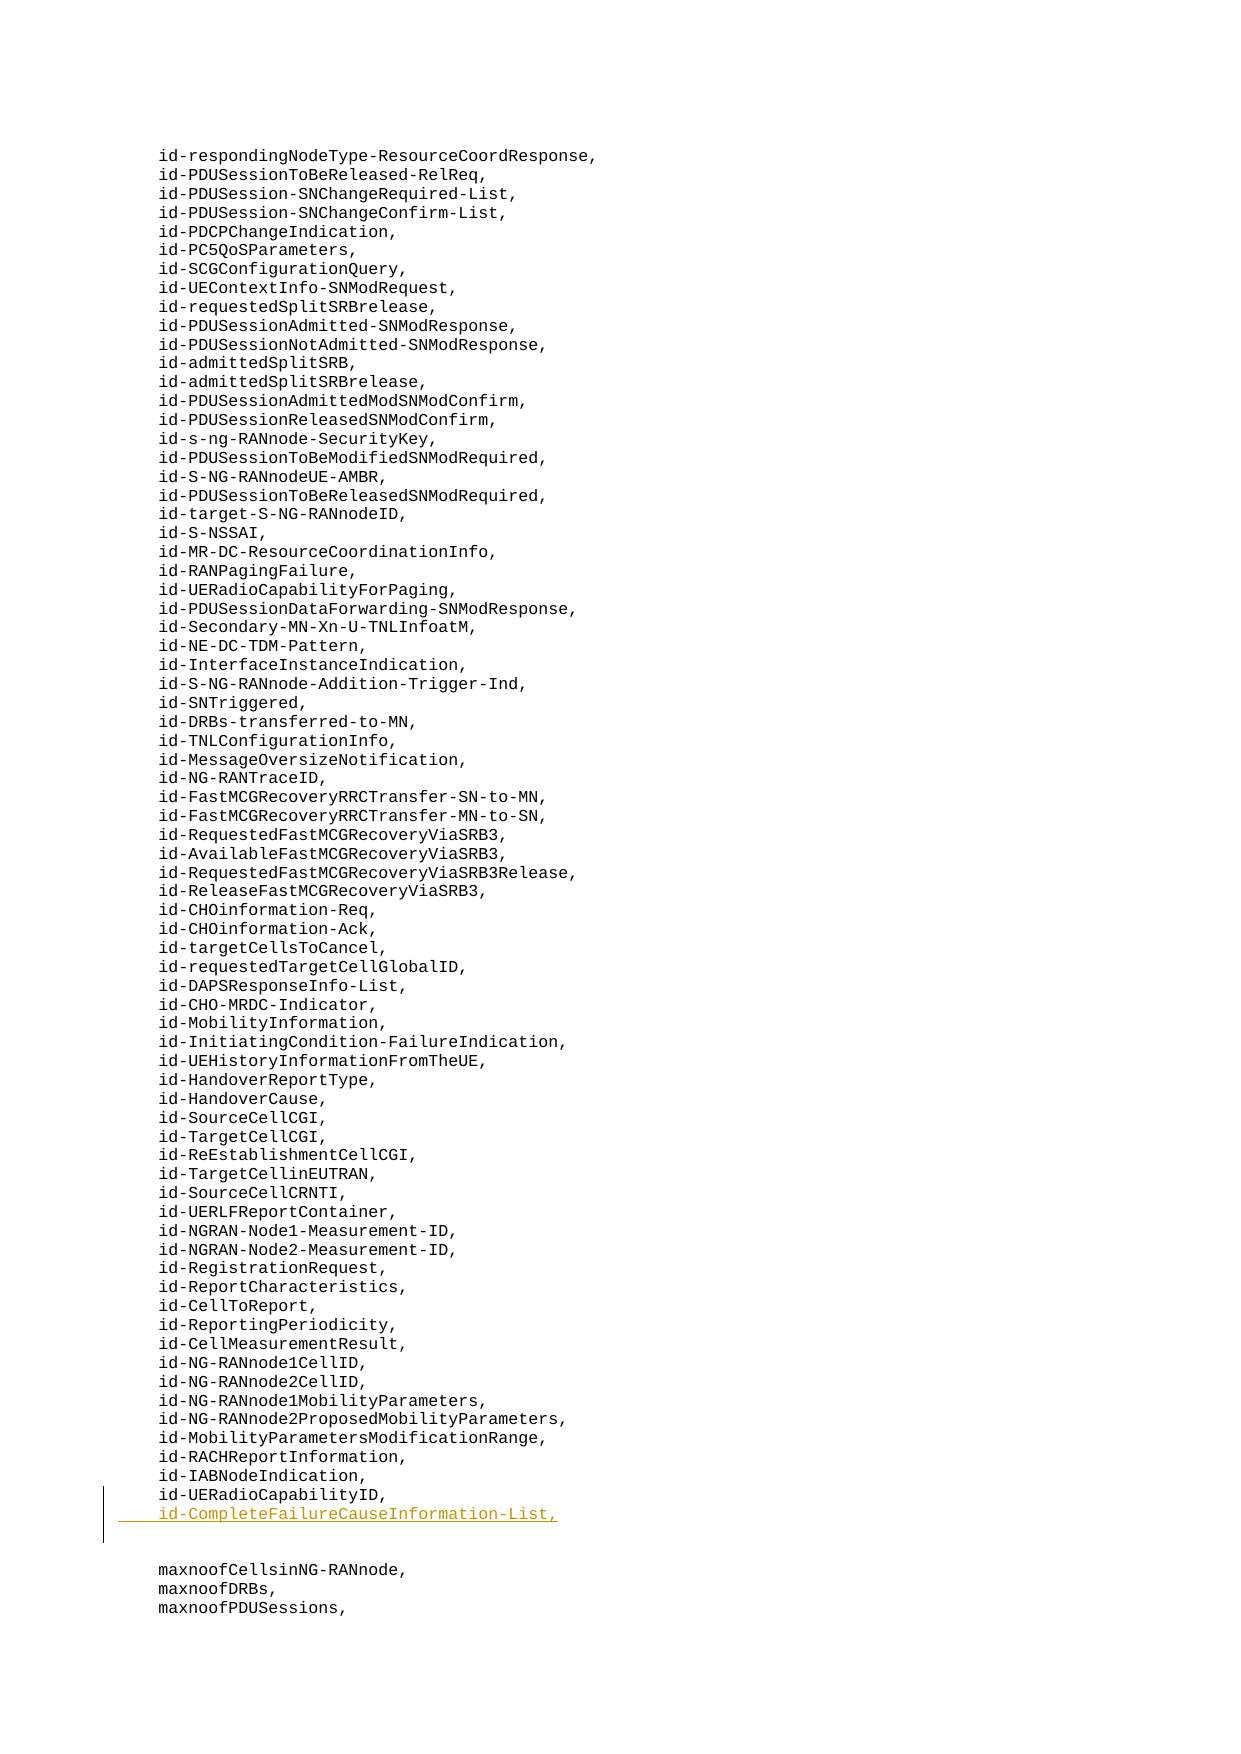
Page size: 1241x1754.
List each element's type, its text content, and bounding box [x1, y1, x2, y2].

text id-UERLFReportContainer, [118, 1203, 1122, 1222]
text id-PDUSessionToBeModifiedSNModRequired, [118, 449, 1122, 468]
text id-Secondary-MN-Xn-U-TNLInfoatM, [118, 619, 1122, 638]
text id-MR-DC-ResourceCoordinationInfo, [118, 544, 1122, 562]
text id-UEHistoryInformationFromTheUE, [118, 1053, 1122, 1072]
text id-RequestedFastMCGRecoveryViaSRB3, [118, 826, 1122, 845]
text id-PDUSessionNotAdmitted-SNModResponse, [118, 336, 1122, 355]
text id-UEContextInfo-SNModRequest, [118, 280, 1122, 298]
text id-requestedTargetCellGlobalID, [118, 958, 1122, 977]
text id-CellToReport, [118, 1298, 1122, 1317]
text id-HandoverCause, [118, 1090, 1122, 1109]
text id-NG-RANnode1CellID, [118, 1354, 1122, 1373]
text id-S-NG-RANnode-Addition-Trigger-Ind, [118, 676, 1122, 694]
text id-MobilityInformation, [118, 1015, 1122, 1034]
text id-PDUSessionAdmitted-SNModResponse, [118, 317, 1122, 336]
text id-ReEstablishmentCellCGI, [118, 1147, 1122, 1166]
text id-DAPSResponseInfo-List, [118, 977, 1122, 996]
text id-PDUSessionDataForwarding-SNModResponse, [118, 600, 1122, 619]
text maxnoofDRBs, [118, 1581, 1122, 1599]
text id-IABNodeIndication, [118, 1467, 1122, 1486]
text id-requestedSplitSRBrelease, [118, 298, 1122, 317]
text id-RegistrationRequest, [118, 1260, 1122, 1279]
text id-NGRAN-Node1-Measurement-ID, [118, 1222, 1122, 1241]
text id-targetCellsToCancel, [118, 939, 1122, 958]
text id-CHO-MRDC-Indicator, [118, 996, 1122, 1015]
text id-RequestedFastMCGRecoveryViaSRB3Release, [118, 864, 1122, 883]
text id-PDUSession-SNChangeRequired-List, [118, 185, 1122, 204]
text id-RANPagingFailure, [118, 562, 1122, 581]
text id-AvailableFastMCGRecoveryViaSRB3, [118, 845, 1122, 864]
text id-InitiatingCondition-FailureIndication, [118, 1034, 1122, 1053]
text id-admittedSplitSRBrelease, [118, 374, 1122, 393]
text id-TargetCellCGI, [118, 1128, 1122, 1147]
text id-PDCPChangeIndication, [118, 223, 1122, 242]
text id-MobilityParametersModificationRange, [118, 1430, 1122, 1449]
text id-TNLConfigurationInfo, [118, 732, 1122, 751]
text id-PDUSessionAdmittedModSNModConfirm, [118, 393, 1122, 412]
text id-NG-RANnode2CellID, [118, 1373, 1122, 1392]
text id-ReleaseFastMCGRecoveryViaSRB3, [118, 883, 1122, 902]
text id-admittedSplitSRB, [118, 355, 1122, 374]
text id-HandoverReportType, [118, 1072, 1122, 1090]
text id-ReportCharacteristics, [118, 1279, 1122, 1298]
text id-PDUSessionToBeReleased-RelReq, [118, 167, 1122, 185]
text id-ReportingPeriodicity, [118, 1317, 1122, 1336]
text id-MessageOversizeNotification, [118, 751, 1122, 770]
text id-TargetCellinEUTRAN, [118, 1166, 1122, 1185]
text id-CellMeasurementResult, [118, 1336, 1122, 1354]
text id-S-NG-RANnodeUE-AMBR, [118, 468, 1122, 487]
text id-NE-DC-TDM-Pattern, [118, 638, 1122, 657]
text id-DRBs-transferred-to-MN, [118, 713, 1122, 732]
text id-s-ng-RANnode-SecurityKey, [118, 431, 1122, 449]
text maxnoofPDUSessions, [118, 1599, 1122, 1618]
text id-SNTriggered, [118, 694, 1122, 713]
text id-PC5QoSParameters, [118, 242, 1122, 261]
text id-PDUSessionToBeReleasedSNModRequired, [118, 487, 1122, 506]
text id-target-S-NG-RANnodeID, [118, 506, 1122, 525]
text id-CHOinformation-Req, [118, 902, 1122, 921]
text id-CHOinformation-Ack, [118, 921, 1122, 939]
text id-NG-RANnode1MobilityParameters, [118, 1392, 1122, 1411]
text id-FastMCGRecoveryRRCTransfer-SN-to-MN, [118, 789, 1122, 808]
text id-respondingNodeType-ResourceCoordResponse, [118, 148, 1122, 167]
text id-FastMCGRecoveryRRCTransfer-MN-to-SN, [118, 808, 1122, 826]
text id-PDUSessionReleasedSNModConfirm, [118, 412, 1122, 431]
text id-NG-RANTraceID, [118, 770, 1122, 789]
text id-PDUSession-SNChangeConfirm-List, [118, 204, 1122, 223]
text id-SCGConfigurationQuery, [118, 261, 1122, 280]
text id-UERadioCapabilityID, [118, 1486, 1122, 1505]
text id-SourceCellCGI, [118, 1109, 1122, 1128]
text id-UERadioCapabilityForPaging, [118, 581, 1122, 600]
text id-InterfaceInstanceIndication, [118, 657, 1122, 676]
text id-SourceCellCRNTI, [118, 1185, 1122, 1203]
text id-NGRAN-Node2-Measurement-ID, [118, 1241, 1122, 1260]
text maxnoofCellsinNG-RANnode, [118, 1562, 1122, 1581]
text id-NG-RANnode2ProposedMobilityParameters, [118, 1411, 1122, 1430]
text id-S-NSSAI, [118, 525, 1122, 544]
text id-RACHReportInformation, [118, 1449, 1122, 1467]
